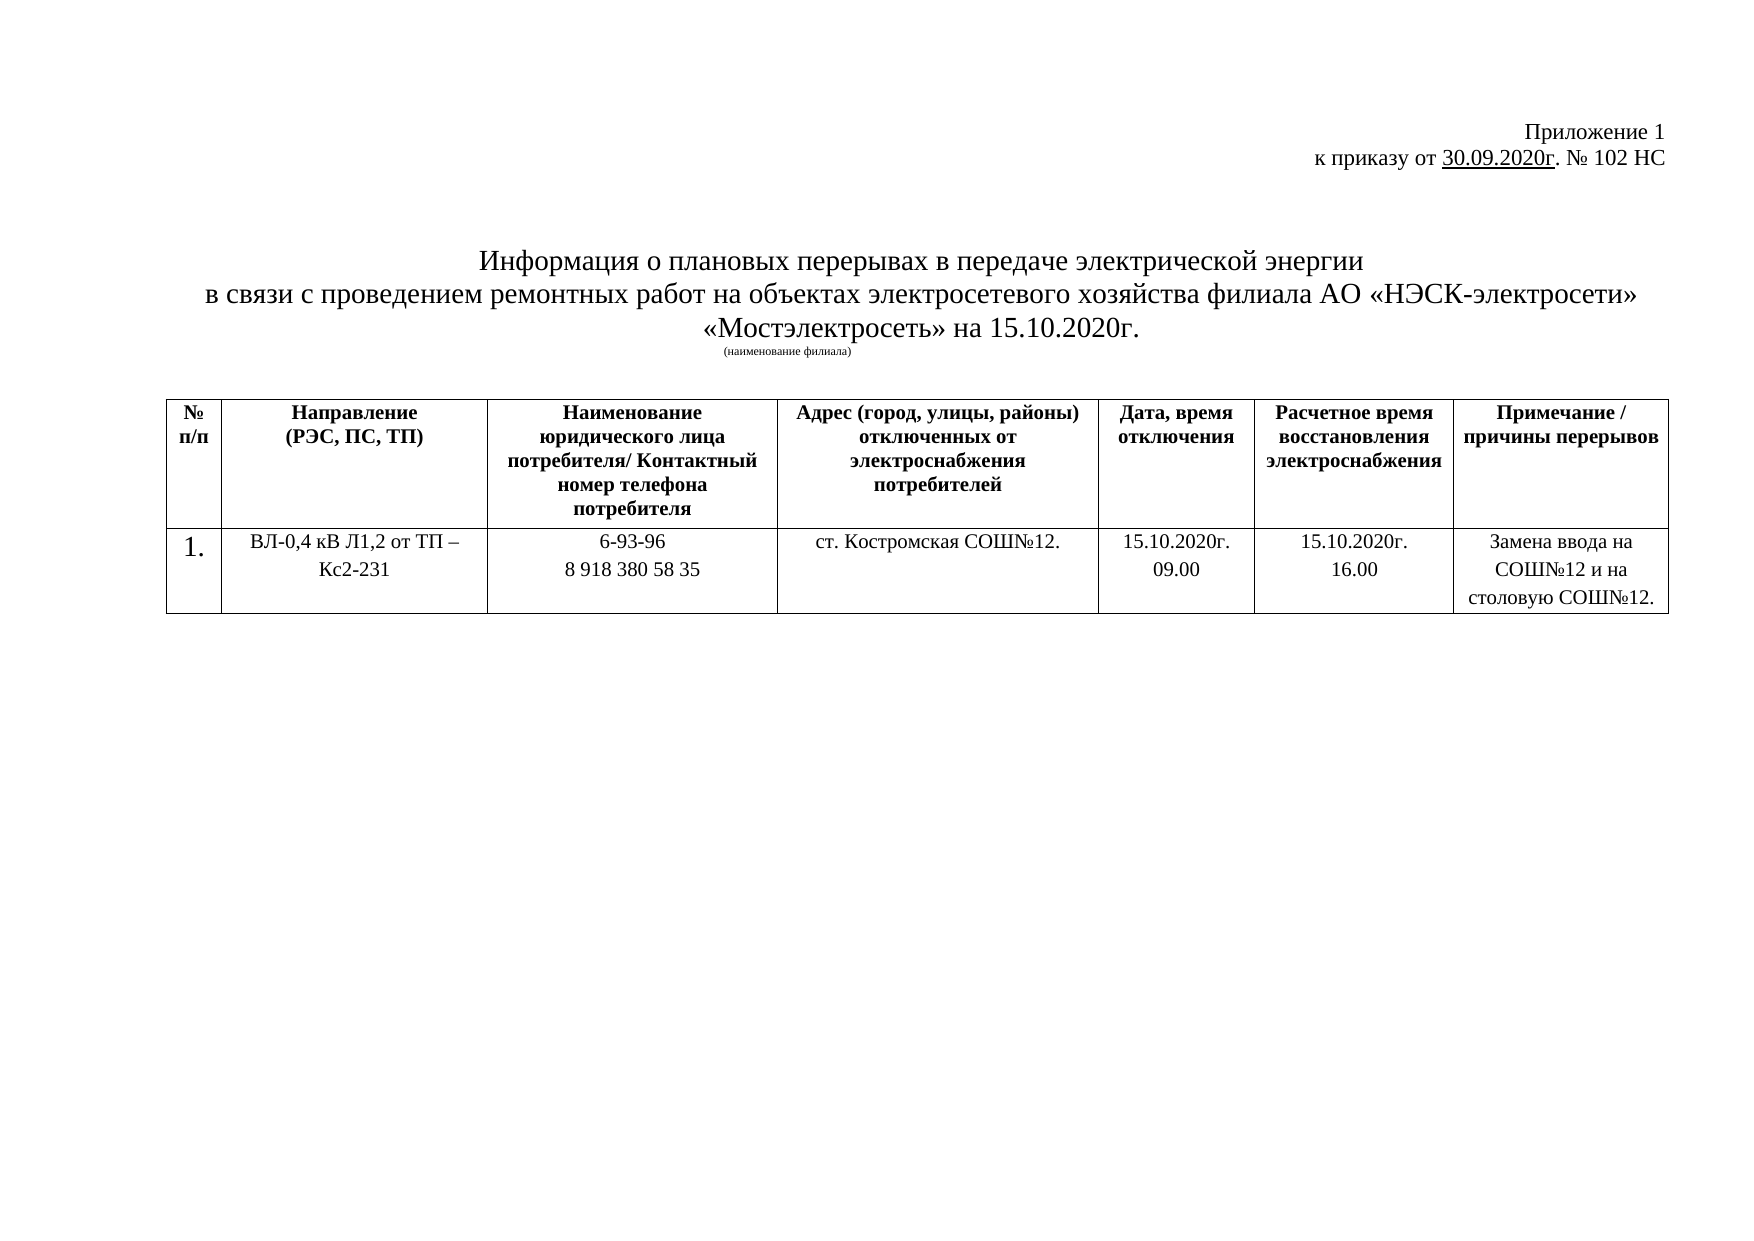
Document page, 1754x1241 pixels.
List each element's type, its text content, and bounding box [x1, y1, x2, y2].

table_cell 1. [167, 529, 221, 612]
table_cell 15.10.2020г. 16.00 [1255, 529, 1453, 612]
table_cell Замена ввода на СОШ№12 и на столовую СОШ№12. [1454, 529, 1668, 612]
table_header Примечание / причины перерывов [1454, 400, 1668, 528]
table_header Адрес (город, улицы, районы) отключенных от электроснабжения потребителей [778, 400, 1098, 528]
table_header Направление (РЭС, ПС, ТП) [222, 400, 487, 528]
table_header Расчетное время восстановления электроснабжения [1255, 400, 1453, 528]
text к приказу от 30.09.2020г. № 102 НС [177, 144, 1665, 171]
table_cell ст. Костромская СОШ№12. [778, 529, 1098, 612]
text в связи с проведением ремонтных работ на объектах электросетевого хозяйства филиала АО «НЭСК-электросети» «Мостэлектросеть» на 15.10.2020г. [177, 277, 1665, 344]
table_header № п/п [167, 400, 221, 528]
table_header Дата, время отключения [1099, 400, 1254, 528]
text Приложение 1 [177, 118, 1665, 144]
table_cell 15.10.2020г. 09.00 [1099, 529, 1254, 612]
table_header Наименование юридического лица потребителя/ Контактный номер телефона потребителя [488, 400, 777, 528]
table_cell 6-93-96 8 918 380 58 35 [488, 529, 777, 612]
table_cell ВЛ-0,4 кВ Л1,2 от ТП –Кс2-231 [222, 529, 487, 612]
text (наименование филиала) [723, 344, 1665, 368]
text Информация о плановых перерывах в передаче электрической энергии [177, 243, 1665, 277]
